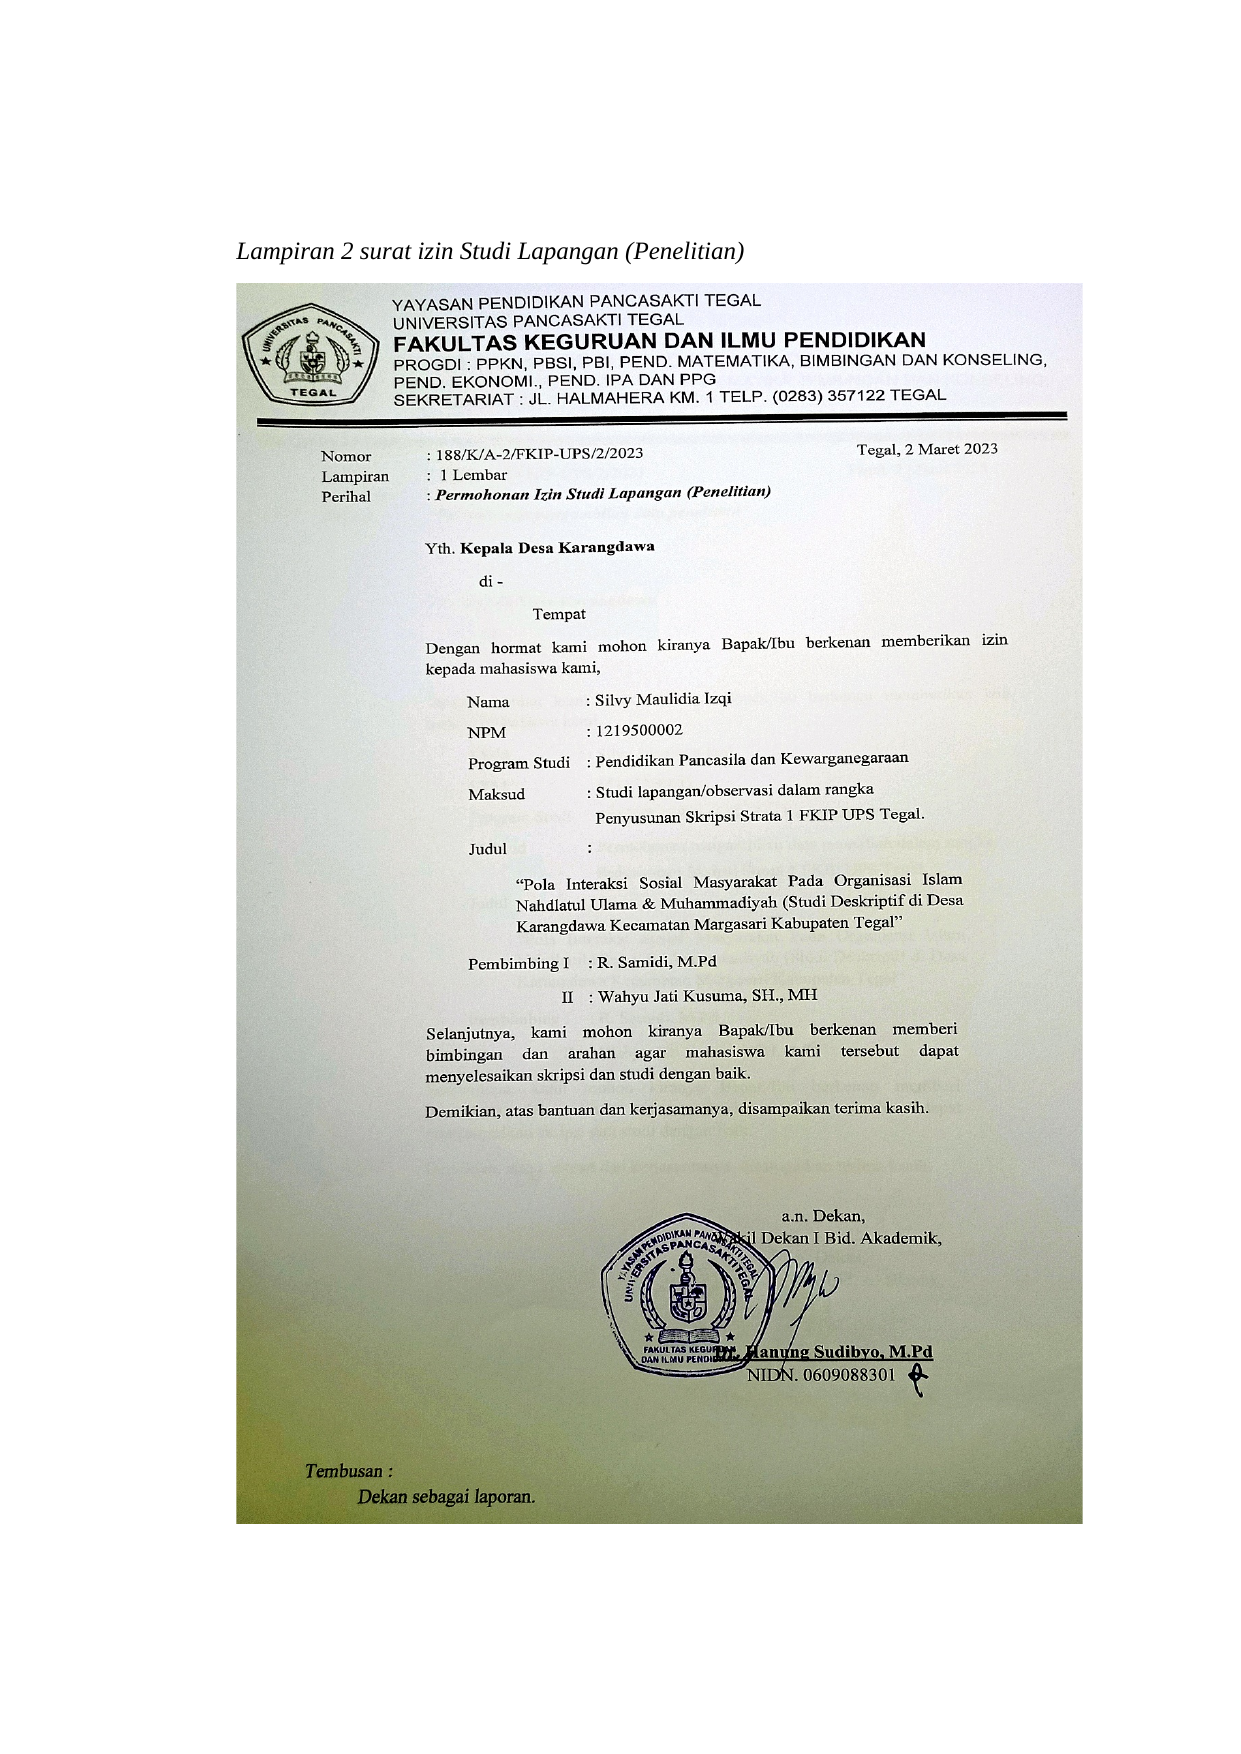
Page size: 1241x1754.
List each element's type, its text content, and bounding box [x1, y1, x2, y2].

text Lampiran 2 surat izin Studi Lapangan (Penelitian) [177, 236, 1063, 265]
picture [236, 283, 1083, 1524]
